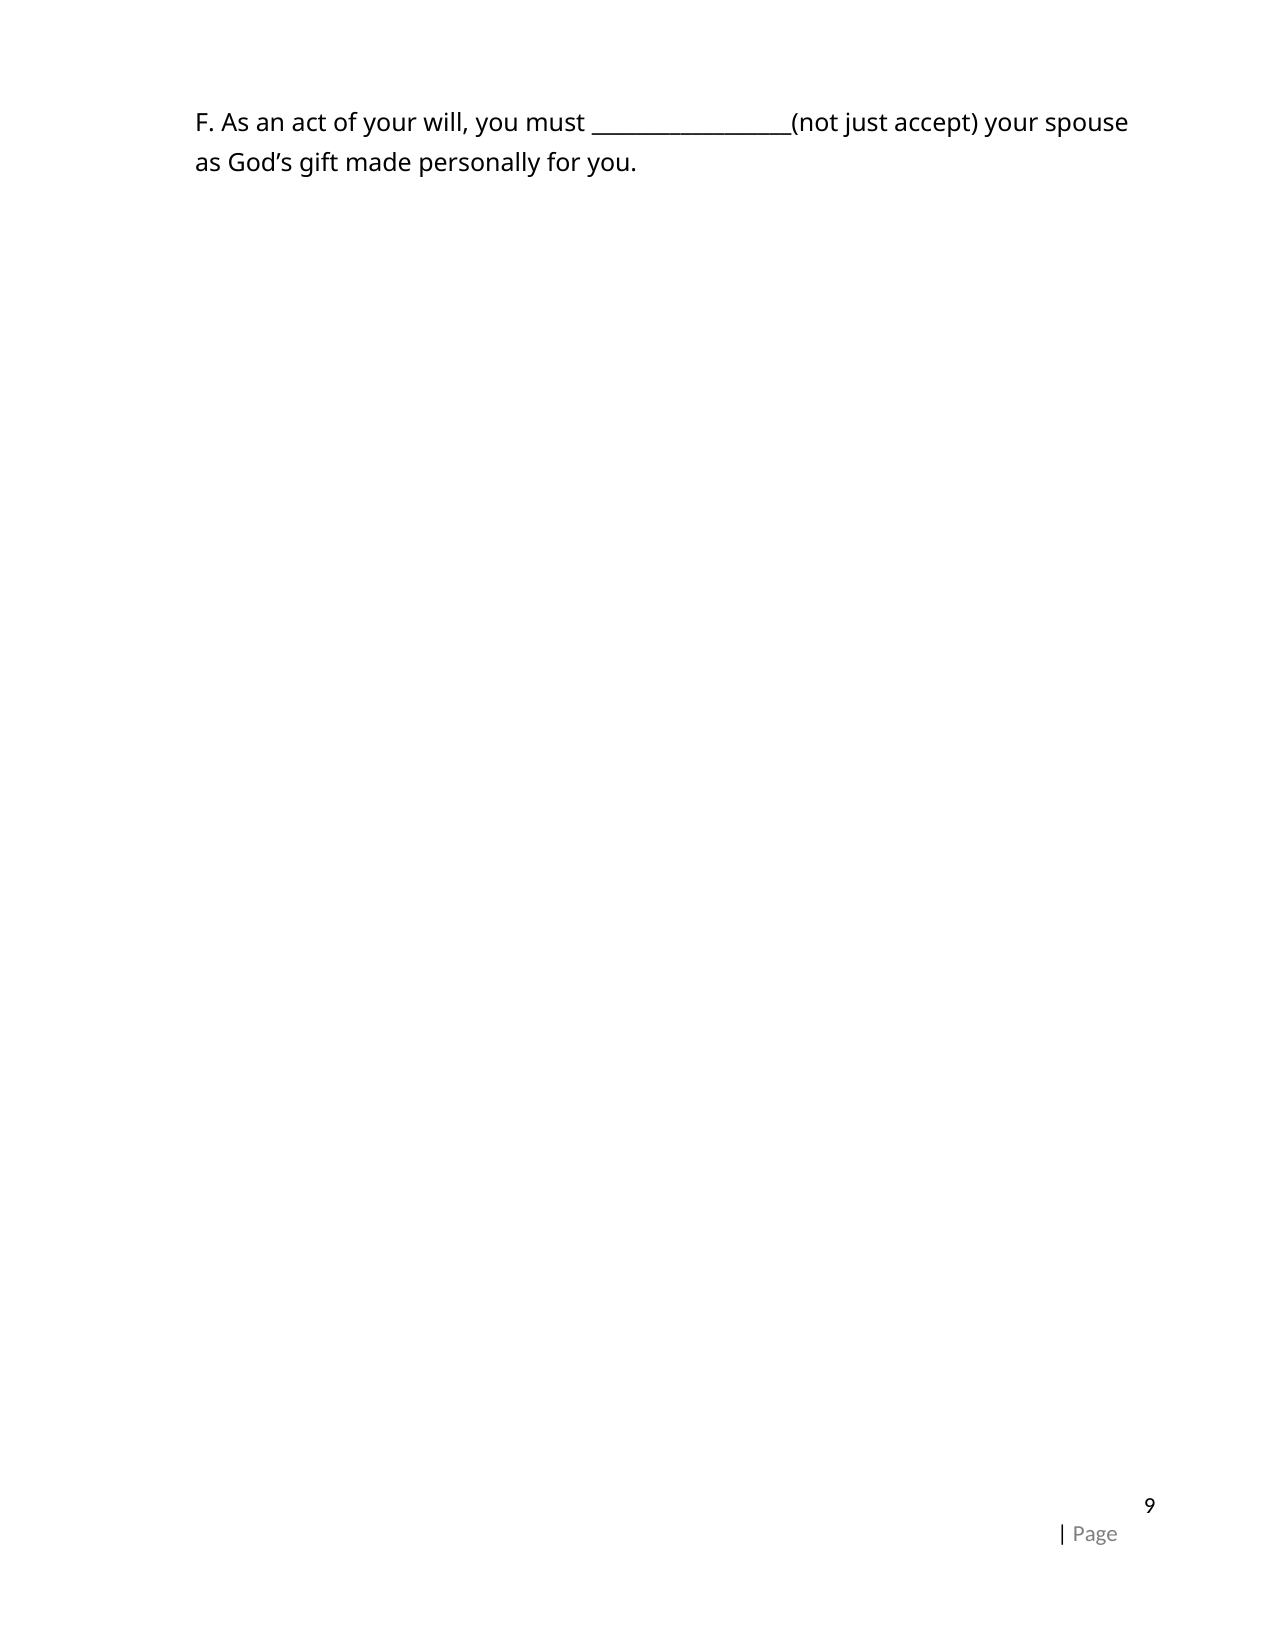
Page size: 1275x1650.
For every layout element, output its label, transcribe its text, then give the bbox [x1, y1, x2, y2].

text F. As an act of your will, you must __________________(not just accept) your spouse as God’s gift made personally for you. [195, 105, 1155, 178]
